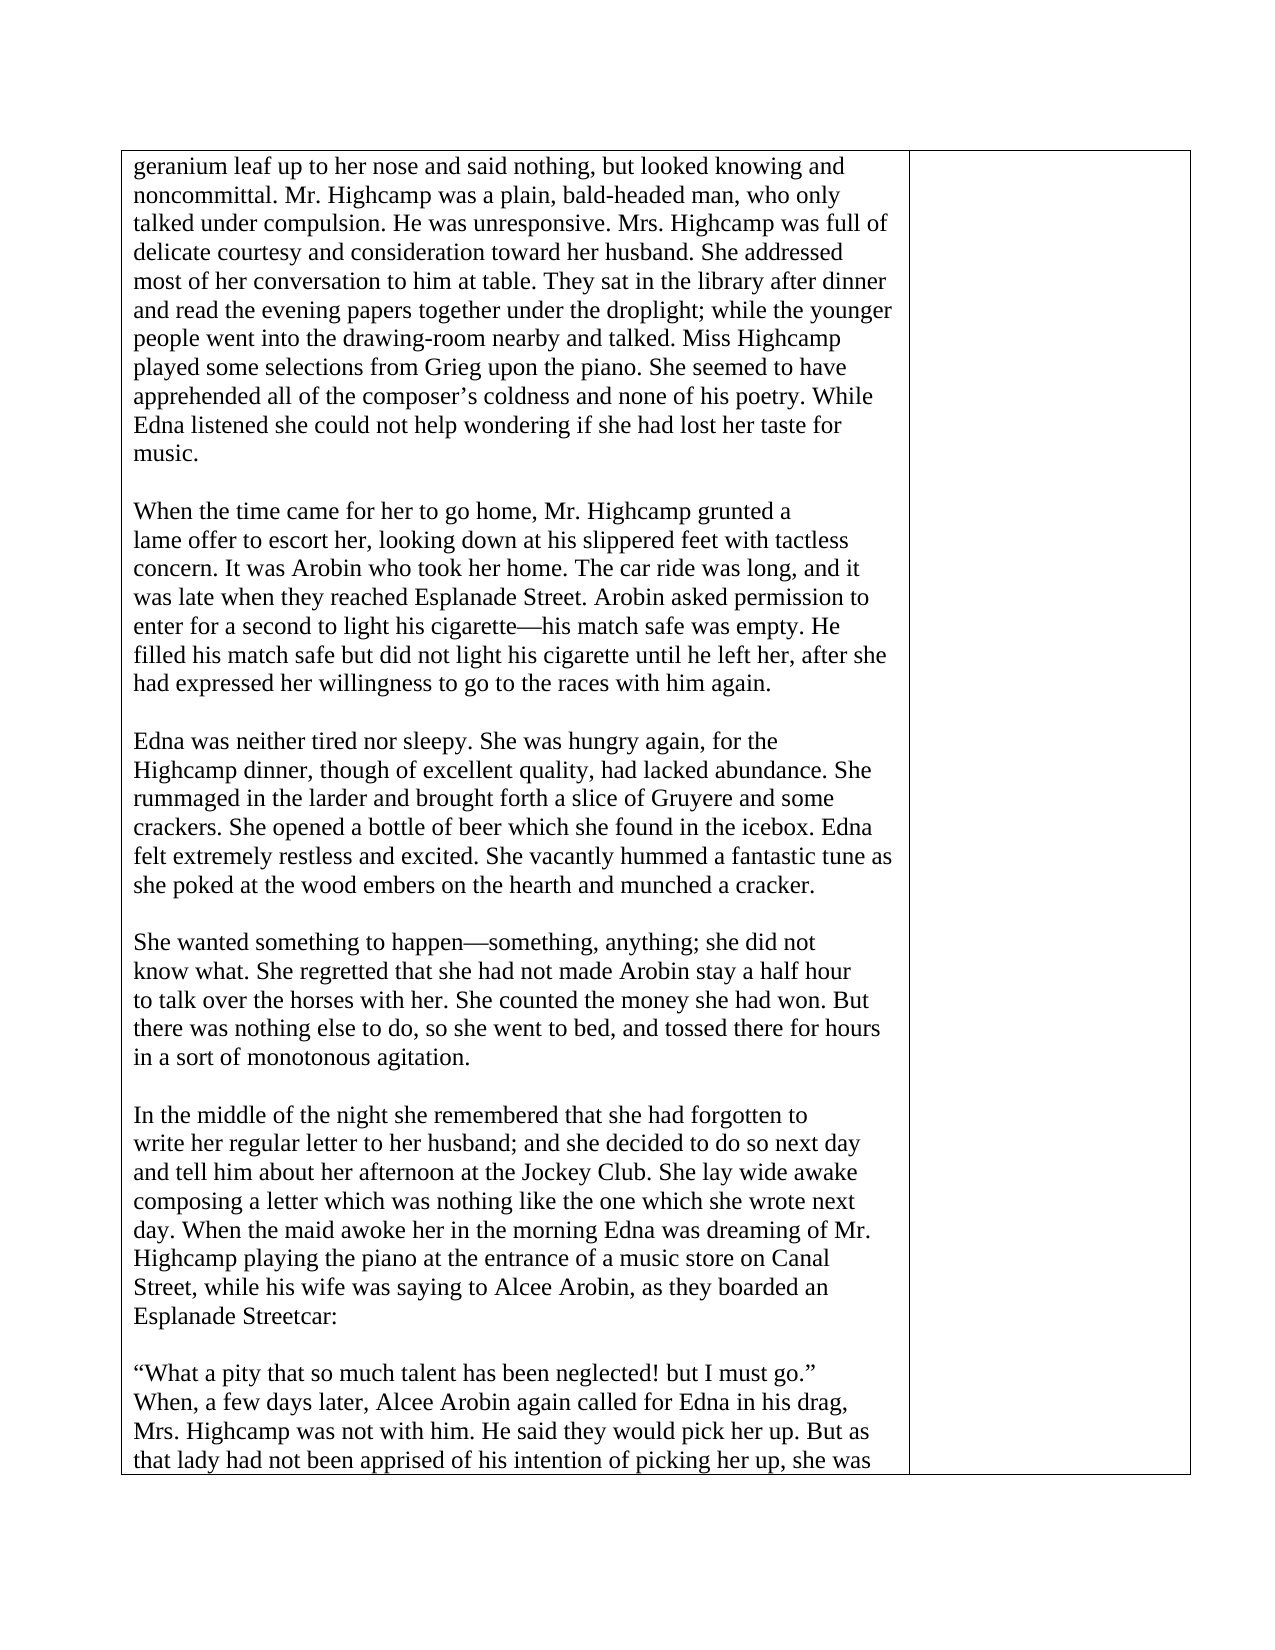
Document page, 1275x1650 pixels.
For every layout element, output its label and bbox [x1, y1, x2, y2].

table_header [910, 151, 1190, 1473]
table_header [122, 151, 909, 1473]
